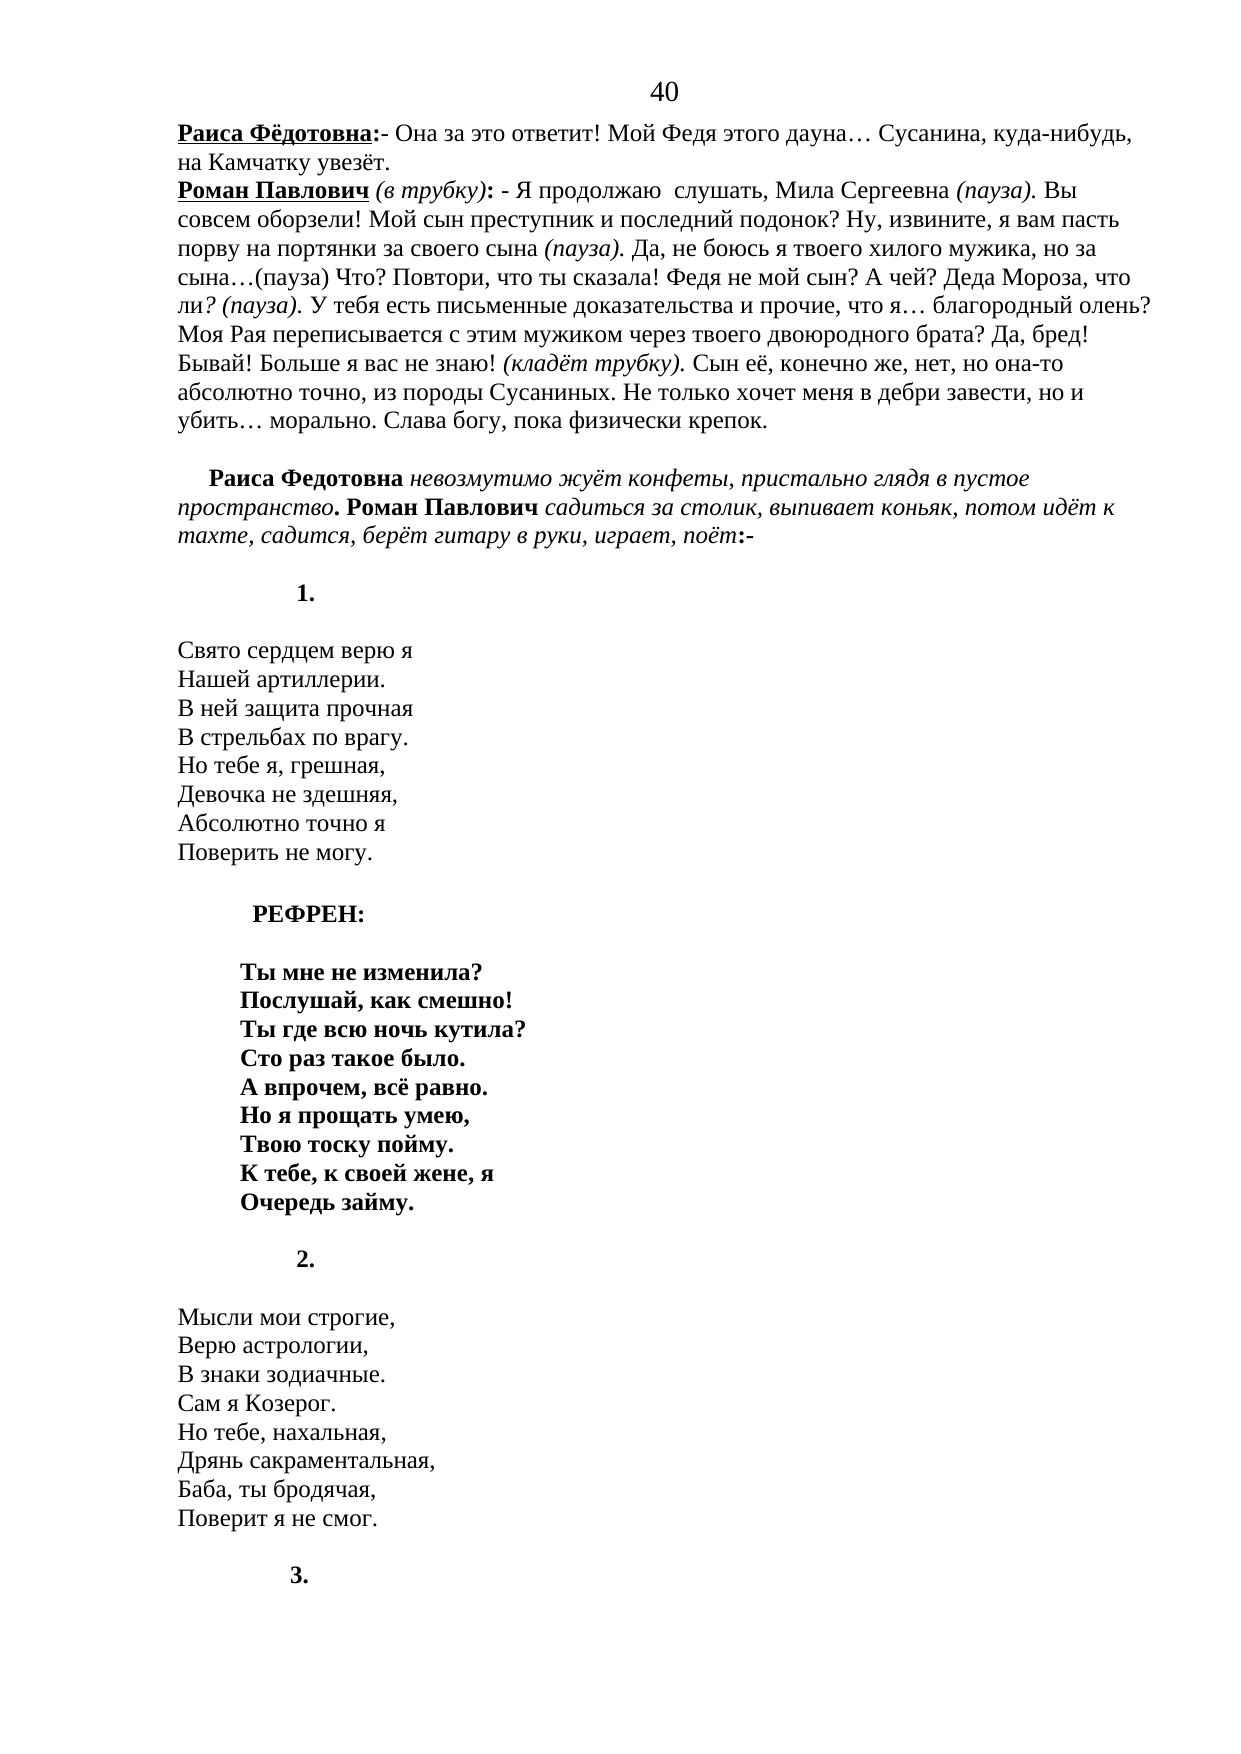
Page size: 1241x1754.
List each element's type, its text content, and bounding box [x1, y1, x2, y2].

text Очередь займу. [177, 1187, 1152, 1215]
text Раиса Федотовна невозмутимо жуёт конфеты, пристально глядя в пустое пространство. Роман Павлович садиться за столик, выпивает коньяк, потом идёт к тахте, садится, берёт гитару в руки, играет, поёт:- [177, 463, 1152, 549]
text Но тебе я, грешная, [177, 751, 1152, 779]
text Свято сердцем верю я [177, 636, 1152, 664]
text Послушай, как смешно! [177, 985, 1152, 1014]
text Ты где всю ночь кутила? [177, 1014, 1152, 1043]
text В ней защита прочная [177, 693, 1152, 722]
text Роман Павлович (в трубку): - Я продолжаю слушать, Мила Сергеевна (пауза). Вы совсем оборзели! Мой сын преступник и последний подонок? Ну, извините, я вам пасть порву на портянки за своего сына (пауза). Да, не боюсь я твоего хилого мужика, но за сына…(пауза) Что? Повтори, что ты сказала! Федя не мой сын? А чей? Деда Мороза, что ли? (пауза). У тебя есть письменные доказательства и прочие, что я… благородный олень? Моя Рая переписывается с этим мужиком через твоего двоюродного брата? Да, бред! Бывай! Больше я вас не знаю! (кладёт трубку). Сын её, конечно же, нет, но она-то абсолютно точно, из породы Сусаниных. Не только хочет меня в дебри завести, но и убить… морально. Слава богу, пока физически крепок. [177, 176, 1152, 434]
text Поверит я не смог. [177, 1503, 1152, 1532]
text Верю астрологии, [177, 1330, 1152, 1359]
text В стрельбах по врагу. [177, 722, 1152, 751]
text Раиса Фёдотовна:- Она за это ответит! Мой Федя этого дауна… Сусанина, куда-нибудь, на Камчатку увезёт. [177, 118, 1152, 176]
text 2. [177, 1244, 1152, 1273]
text Но я прощать умею, [177, 1100, 1152, 1129]
text РЕФРЕН: [177, 899, 1152, 928]
text Поверить не могу. [177, 837, 1152, 866]
text Баба, ты бродячая, [177, 1474, 1152, 1503]
text Сам я Козерог. [177, 1388, 1152, 1417]
text Абсолютно точно я [177, 808, 1152, 837]
text А впрочем, всё равно. [177, 1072, 1152, 1100]
text Ты мне не изменила? [177, 957, 1152, 985]
text Сто раз такое было. [177, 1043, 1152, 1072]
text Нашей артиллерии. [177, 664, 1152, 693]
text Твою тоску пойму. [177, 1129, 1152, 1158]
text Девочка не здешняя, [177, 779, 1152, 808]
text 1. [177, 578, 1152, 607]
text В знаки зодиачные. [177, 1359, 1152, 1388]
text 3. [177, 1560, 1152, 1589]
text Мысли мои строгие, [177, 1302, 1152, 1330]
text Но тебе, нахальная, [177, 1417, 1152, 1445]
text Дрянь сакраментальная, [177, 1445, 1152, 1474]
text К тебе, к своей жене, я [177, 1158, 1152, 1187]
